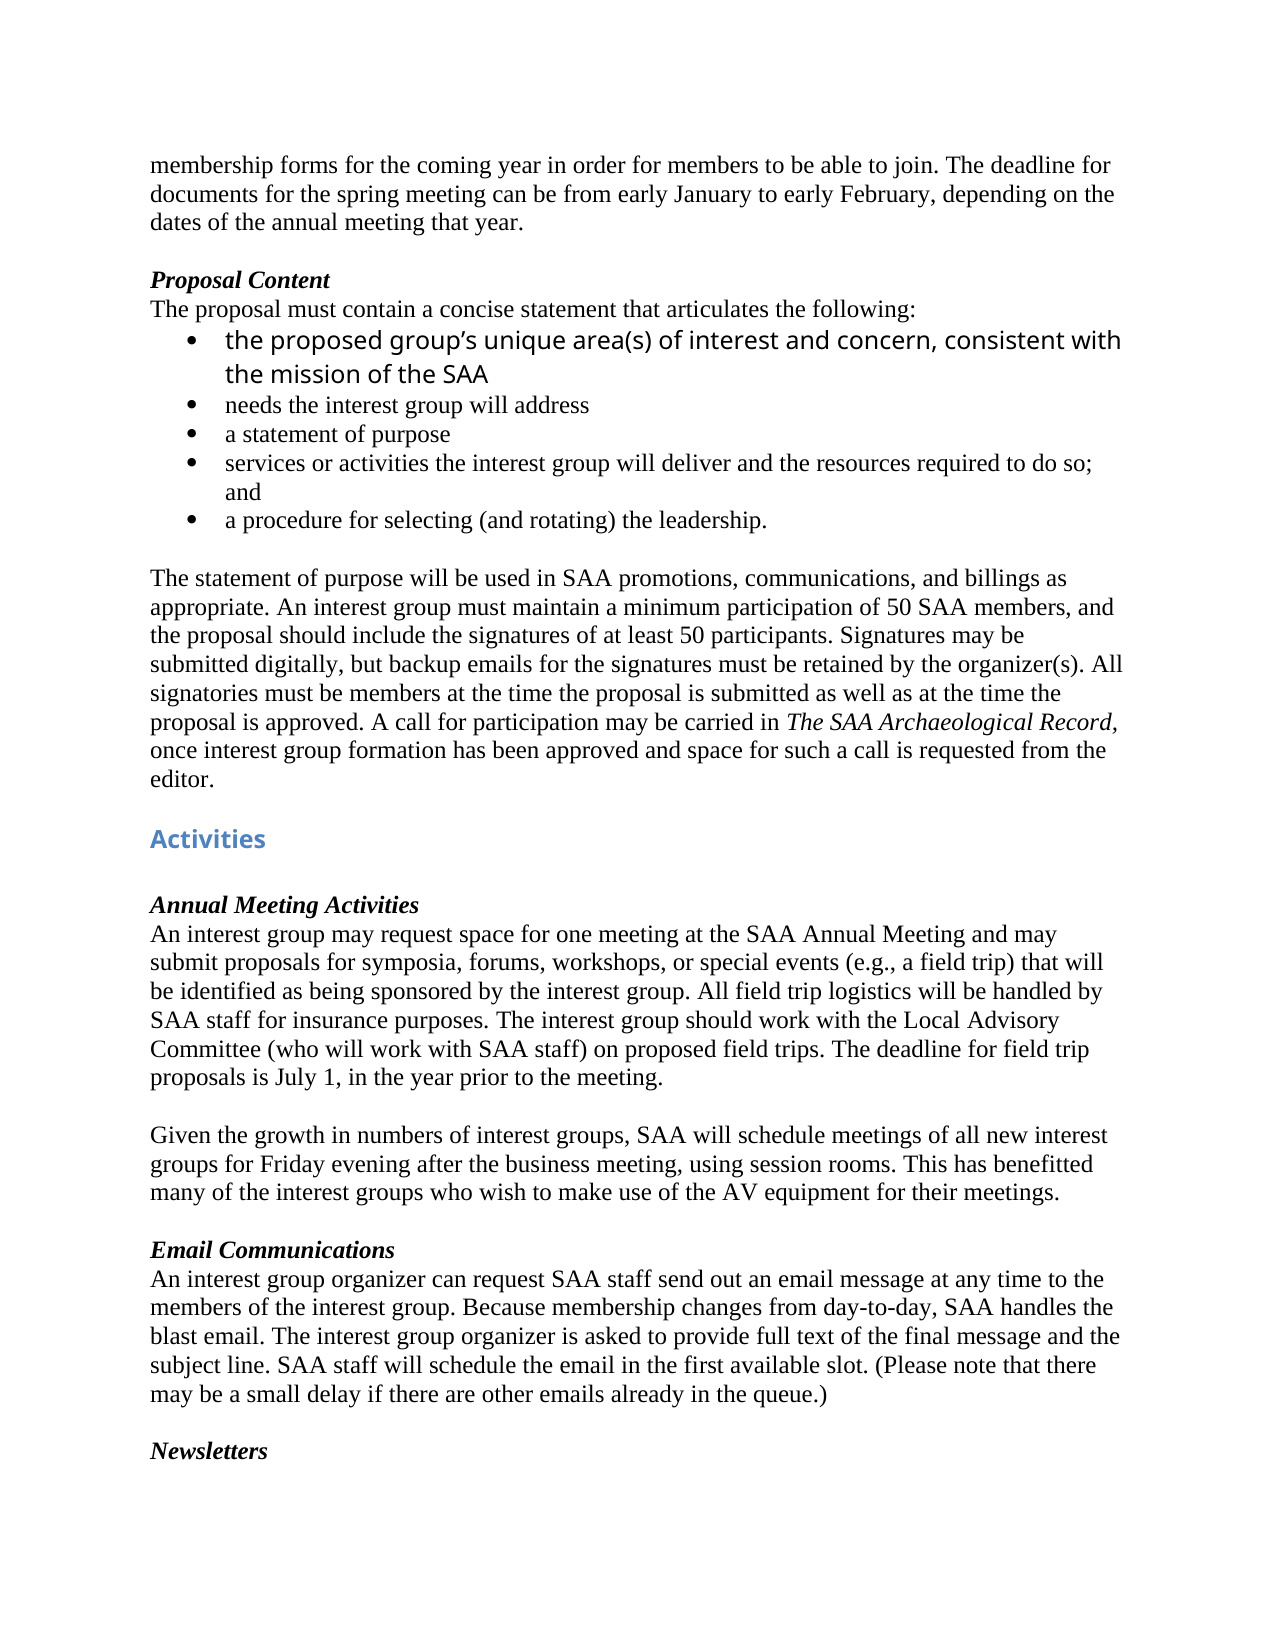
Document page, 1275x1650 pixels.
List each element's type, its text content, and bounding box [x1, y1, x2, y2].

text Activities [150, 822, 1125, 856]
list a statement of purpose [187, 419, 1125, 448]
list a procedure for selecting (and rotating) the leadership. [187, 506, 1125, 534]
list services or activities the interest group will deliver and the resources required to do so; and [187, 448, 1125, 506]
text Email Communications [150, 1235, 1125, 1264]
text An interest group may request space for one meeting at the SAA Annual Meeting and may submit proposals for symposia, forums, workshops, or special events (e.g., a field trip) that will be identified as being sponsored by the interest group. All field trip logistics will be handled by SAA staff for insurance purposes. The interest group should work with the Local Advisory Committee (who will work with SAA staff) on proposed field trips. The deadline for field trip proposals is July 1, in the year prior to the meeting. [150, 919, 1125, 1091]
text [150, 150, 1125, 236]
text Annual Meeting Activities [150, 890, 1125, 919]
text Given the growth in numbers of interest groups, SAA will schedule meetings of all new interest groups for Friday evening after the business meeting, using session rooms. This has benefitted many of the interest groups who wish to make use of the AV equipment for their meetings. [150, 1120, 1125, 1206]
text The proposal must contain a concise statement that articulates the following: [150, 294, 1125, 322]
text Proposal Content [150, 265, 1125, 294]
text The statement of purpose will be used in SAA promotions, communications, and billings as appropriate. An interest group must maintain a minimum participation of 50 SAA members, and the proposal should include the signatures of at least 50 participants. Signatures may be submitted digitally, but backup emails for the signatures must be retained by the organizer(s). All signatories must be members at the time the proposal is submitted as well as at the time the proposal is approved. A call for participation may be carried in The SAA Archaeological Record, once interest group formation has been approved and space for such a call is requested from the editor. [150, 563, 1125, 793]
text Newsletters [150, 1436, 1125, 1465]
list needs the interest group will address [187, 391, 1125, 419]
list the proposed group’s unique area(s) of interest and concern, consistent with the mission of the SAA [187, 322, 1125, 391]
text An interest group organizer can request SAA staff send out an email message at any time to the members of the interest group. Because membership changes from day-to-day, SAA handles the blast email. The interest group organizer is asked to provide full text of the final message and the subject line. SAA staff will schedule the email in the first available slot. (Please note that there may be a small delay if there are other emails already in the queue.) [150, 1264, 1125, 1407]
